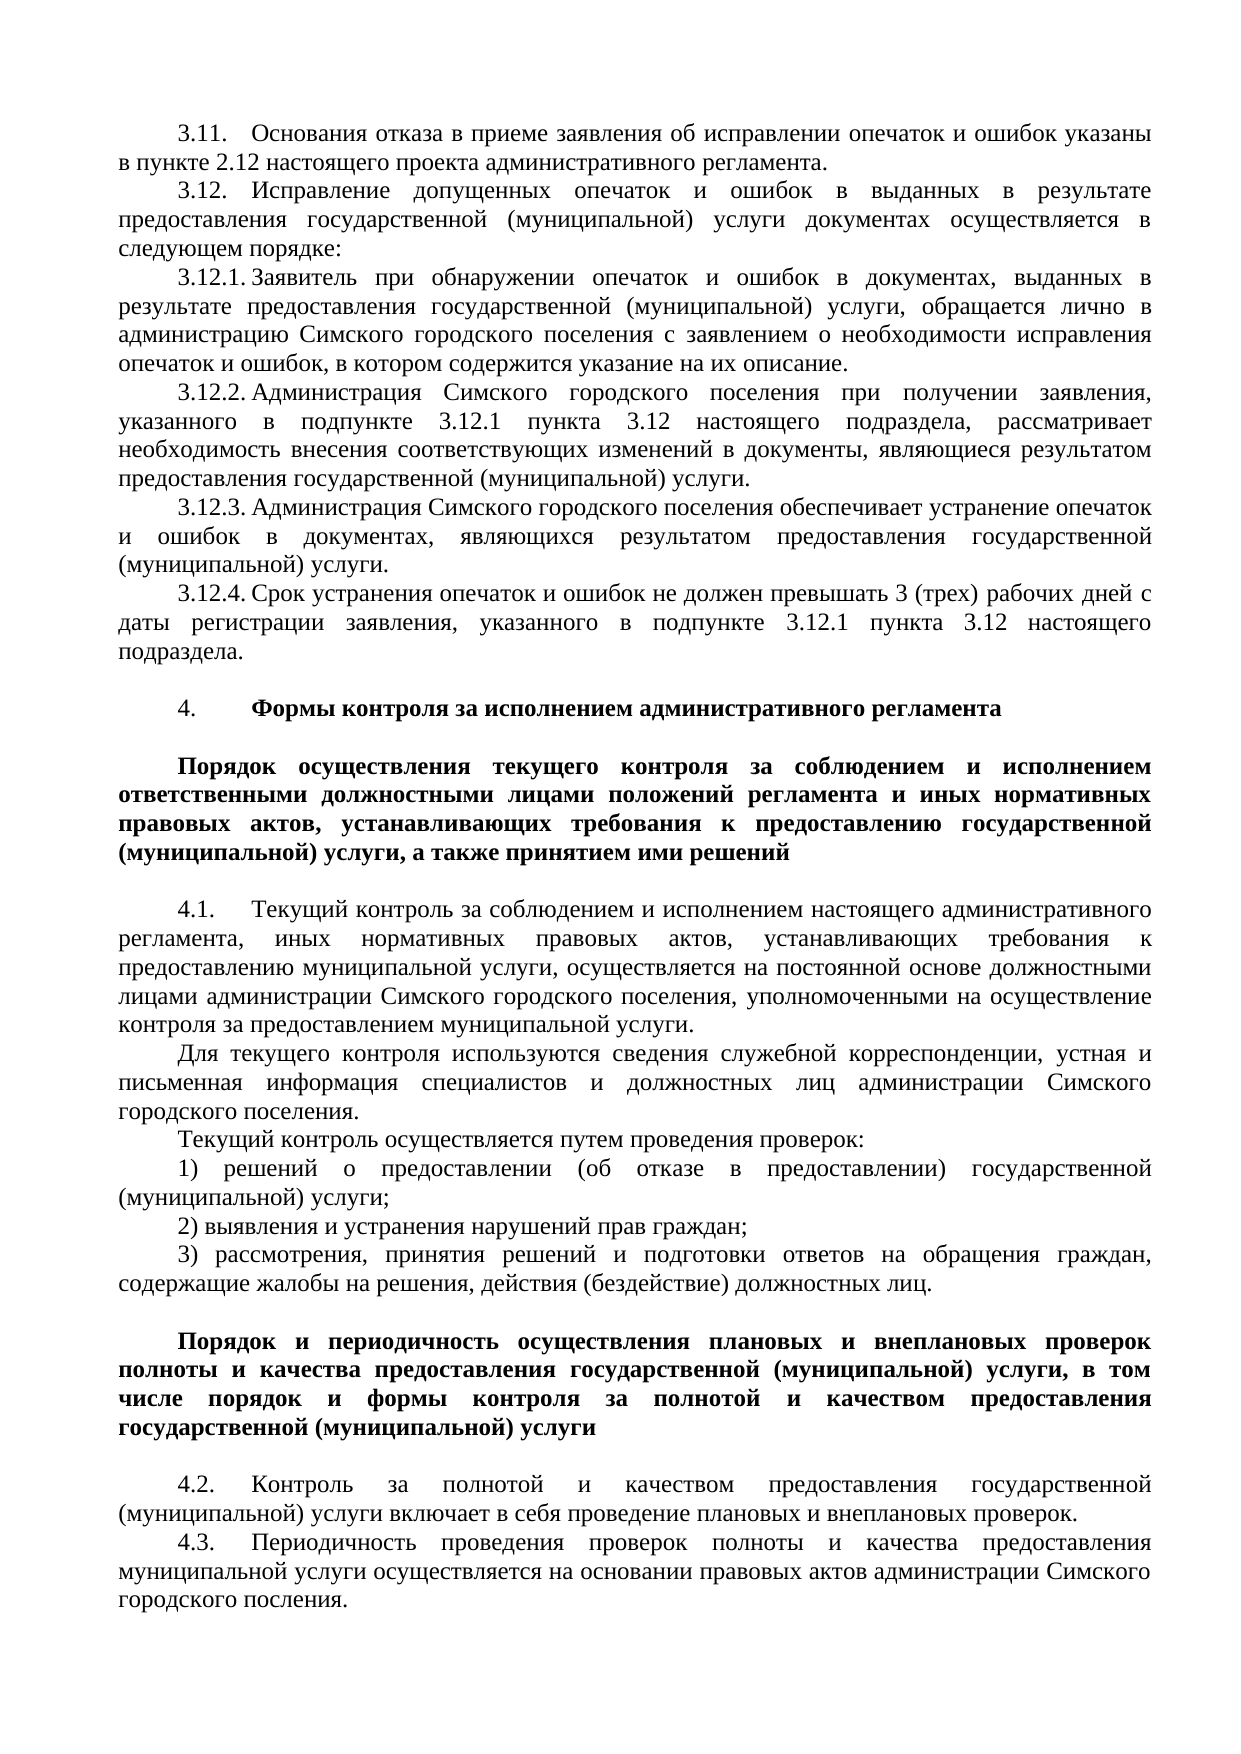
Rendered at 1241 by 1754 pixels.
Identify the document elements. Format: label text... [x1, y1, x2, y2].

text Порядок и периодичность осуществления плановых и внеплановых проверок полноты и качества предоставления государственной (муниципальной) услуги, в том числе порядок и формы контроля за полнотой и качеством предоставления государственной (муниципальной) услуги [118, 1326, 1152, 1441]
text 2) выявления и устранения нарушений прав граждан; [118, 1211, 1152, 1239]
text 3) рассмотрения, принятия решений и подготовки ответов на обращения граждан, содержащие жалобы на решения, действия (бездействие) должностных лиц. [118, 1239, 1152, 1297]
text Для текущего контроля используются сведения служебной корреспонденции, устная и письменная информация специалистов и должностных лиц администрации Симского городского поселения. [118, 1038, 1152, 1124]
text 1) решений о предоставлении (об отказе в предоставлении) государственной (муниципальной) услуги; [118, 1153, 1152, 1211]
list Текущий контроль за соблюдением и исполнением настоящего административного регламента, иных нормативных правовых актов, устанавливающих требования к предоставлению муниципальной услуги, осуществляется на постоянной основе должностными лицами администрации Симского городского поселения, уполномоченными на осуществление контроля за предоставлением муниципальной услуги. [118, 894, 1152, 1038]
list Периодичность проведения проверок полноты и качества предоставления муниципальной услуги осуществляется на основании правовых актов администрации Симского городского посления. [118, 1527, 1152, 1613]
list Администрация Симского городского поселения обеспечивает устранение опечаток и ошибок в документах, являющихся результатом предоставления государственной (муниципальной) услуги. [118, 492, 1152, 578]
list Срок устранения опечаток и ошибок не должен превышать 3 (трех) рабочих дней с даты регистрации заявления, указанного в подпункте 3.12.1 пункта 3.12 настоящего подраздела. [118, 578, 1152, 664]
list Формы контроля за исполнением административного регламента [118, 693, 1152, 722]
list Основания отказа в приеме заявления об исправлении опечаток и ошибок указаны в пункте 2.12 настоящего проекта административного регламента. [118, 118, 1152, 176]
text Порядок осуществления текущего контроля за соблюдением и исполнением ответственными должностными лицами положений регламента и иных нормативных правовых актов, устанавливающих требования к предоставлению государственной (муниципальной) услуги, а также принятием ими решений [118, 751, 1152, 866]
list Контроль за полнотой и качеством предоставления государственной (муниципальной) услуги включает в себя проведение плановых и внеплановых проверок. [118, 1469, 1152, 1527]
list Исправление допущенных опечаток и ошибок в выданных в результате предоставления государственной (муниципальной) услуги документах осуществляется в следующем порядке: [118, 176, 1152, 262]
text Текущий контроль осуществляется путем проведения проверок: [118, 1124, 1152, 1153]
list Администрация Симского городского поселения при получении заявления, указанного в подпункте 3.12.1 пункта 3.12 настоящего подраздела, рассматривает необходимость внесения соответствующих изменений в документы, являющиеся результатом предоставления государственной (муниципальной) услуги. [118, 377, 1152, 492]
list Заявитель при обнаружении опечаток и ошибок в документах, выданных в результате предоставления государственной (муниципальной) услуги, обращается лично в администрацию Симского городского поселения с заявлением о необходимости исправления опечаток и ошибок, в котором содержится указание на их описание. [118, 262, 1152, 377]
